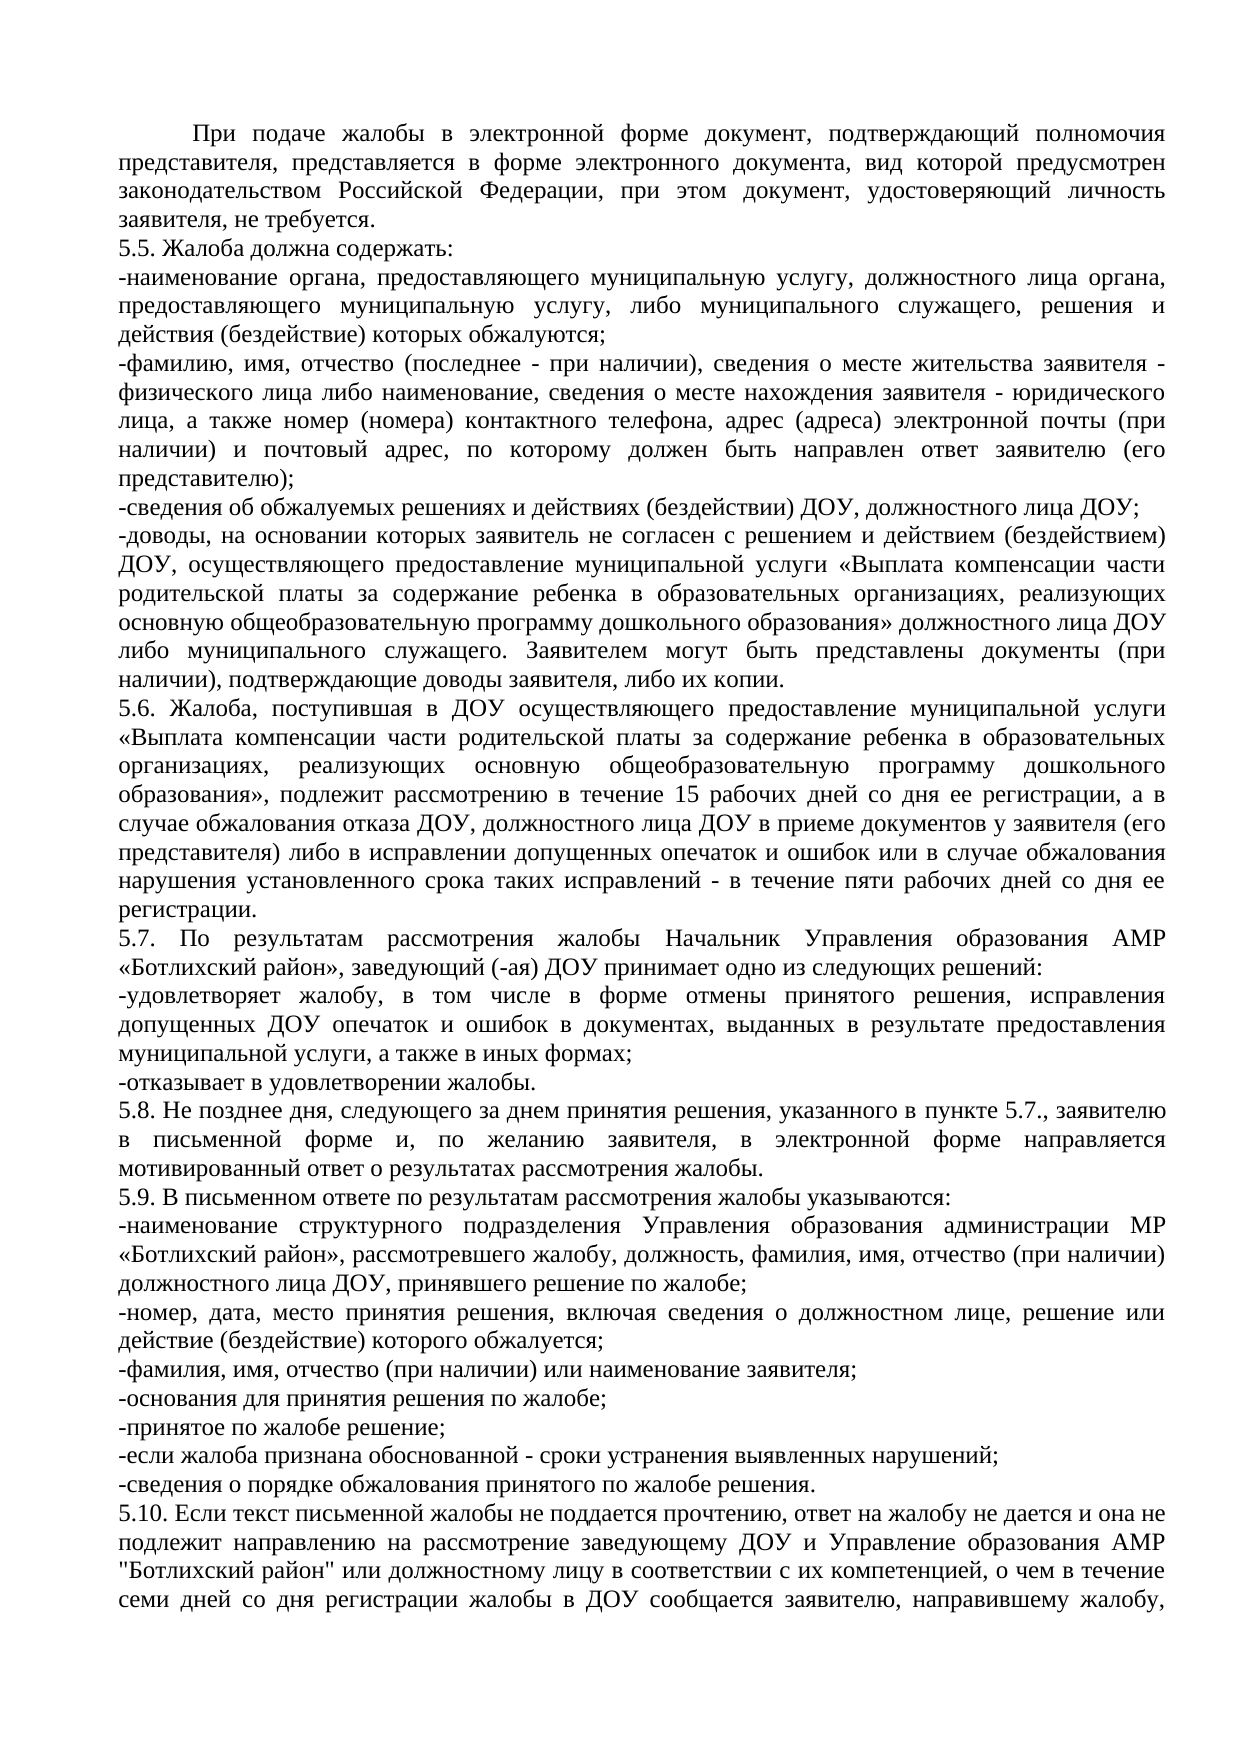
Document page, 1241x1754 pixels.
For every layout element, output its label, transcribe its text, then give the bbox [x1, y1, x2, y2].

text -наименование структурного подразделения Управления образования администрации МР «Ботлихский район», рассмотревшего жалобу, должность, фамилия, имя, отчество (при наличии) должностного лица ДОУ, принявшего решение по жалобе; [118, 1211, 1167, 1297]
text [118, 1498, 1167, 1613]
text -наименование органа, предоставляющего муниципальную услугу, должностного лица органа, предоставляющего муниципальную услугу, либо муниципального служащего, решения и действия (бездействие) которых обжалуются; [118, 262, 1167, 348]
text -удовлетворяет жалобу, в том числе в форме отмены принятого решения, исправления допущенных ДОУ опечаток и ошибок в документах, выданных в результате предоставления муниципальной услуги, а также в иных формах; [118, 981, 1167, 1067]
text -основания для принятия решения по жалобе; [118, 1383, 1167, 1412]
text При подаче жалобы в электронной форме документ, подтверждающий полномочия представителя, представляется в форме электронного документа, вид которой предусмотрен законодательством Российской Федерации, при этом документ, удостоверяющий личность заявителя, не требуется. [118, 118, 1167, 233]
text -отказывает в удовлетворении жалобы. [118, 1067, 1167, 1096]
text -если жалоба признана обоснованной - сроки устранения выявленных нарушений; [118, 1441, 1167, 1469]
text 5.6. Жалоба, поступившая в ДОУ осуществляющего предоставление муниципальной услуги «Выплата компенсации части родительской платы за содержание ребенка в образовательных организациях, реализующих основную общеобразовательную программу дошкольного образования», подлежит рассмотрению в течение 15 рабочих дней со дня ее регистрации, а в случае обжалования отказа ДОУ, должностного лица ДОУ в приеме документов у заявителя (его представителя) либо в исправлении допущенных опечаток и ошибок или в случае обжалования нарушения установленного срока таких исправлений - в течение пяти рабочих дней со дня ее регистрации. [118, 693, 1167, 923]
text -номер, дата, место принятия решения, включая сведения о должностном лице, решение или действие (бездействие) которого обжалуется; [118, 1297, 1167, 1354]
text 5.5. Жалоба должна содержать: [118, 233, 1167, 262]
text 5.7. По результатам рассмотрения жалобы Начальник Управления образования АМР «Ботлихский район», заведующий (-ая) ДОУ принимает одно из следующих решений: [118, 923, 1167, 981]
text 5.9. В письменном ответе по результатам рассмотрения жалобы указываются: [118, 1182, 1167, 1211]
text -сведения о порядке обжалования принятого по жалобе решения. [118, 1469, 1167, 1498]
text -фамилию, имя, отчество (последнее - при наличии), сведения о месте жительства заявителя - физического лица либо наименование, сведения о месте нахождения заявителя - юридического лица, а также номер (номера) контактного телефона, адрес (адреса) электронной почты (при наличии) и почтовый адрес, по которому должен быть направлен ответ заявителю (его представителю); [118, 348, 1167, 492]
text -принятое по жалобе решение; [118, 1412, 1167, 1441]
text -сведения об обжалуемых решениях и действиях (бездействии) ДОУ, должностного лица ДОУ; [118, 492, 1167, 521]
text 5.8. Не позднее дня, следующего за днем принятия решения, указанного в пункте 5.7., заявителю в письменной форме и, по желанию заявителя, в электронной форме направляется мотивированный ответ о результатах рассмотрения жалобы. [118, 1096, 1167, 1182]
text -фамилия, имя, отчество (при наличии) или наименование заявителя; [118, 1354, 1167, 1383]
text -доводы, на основании которых заявитель не согласен с решением и действием (бездействием) ДОУ, осуществляющего предоставление муниципальной услуги «Выплата компенсации части родительской платы за содержание ребенка в образовательных организациях, реализующих основную общеобразовательную программу дошкольного образования» должностного лица ДОУ либо муниципального служащего. Заявителем могут быть представлены документы (при наличии), подтверждающие доводы заявителя, либо их копии. [118, 521, 1167, 693]
